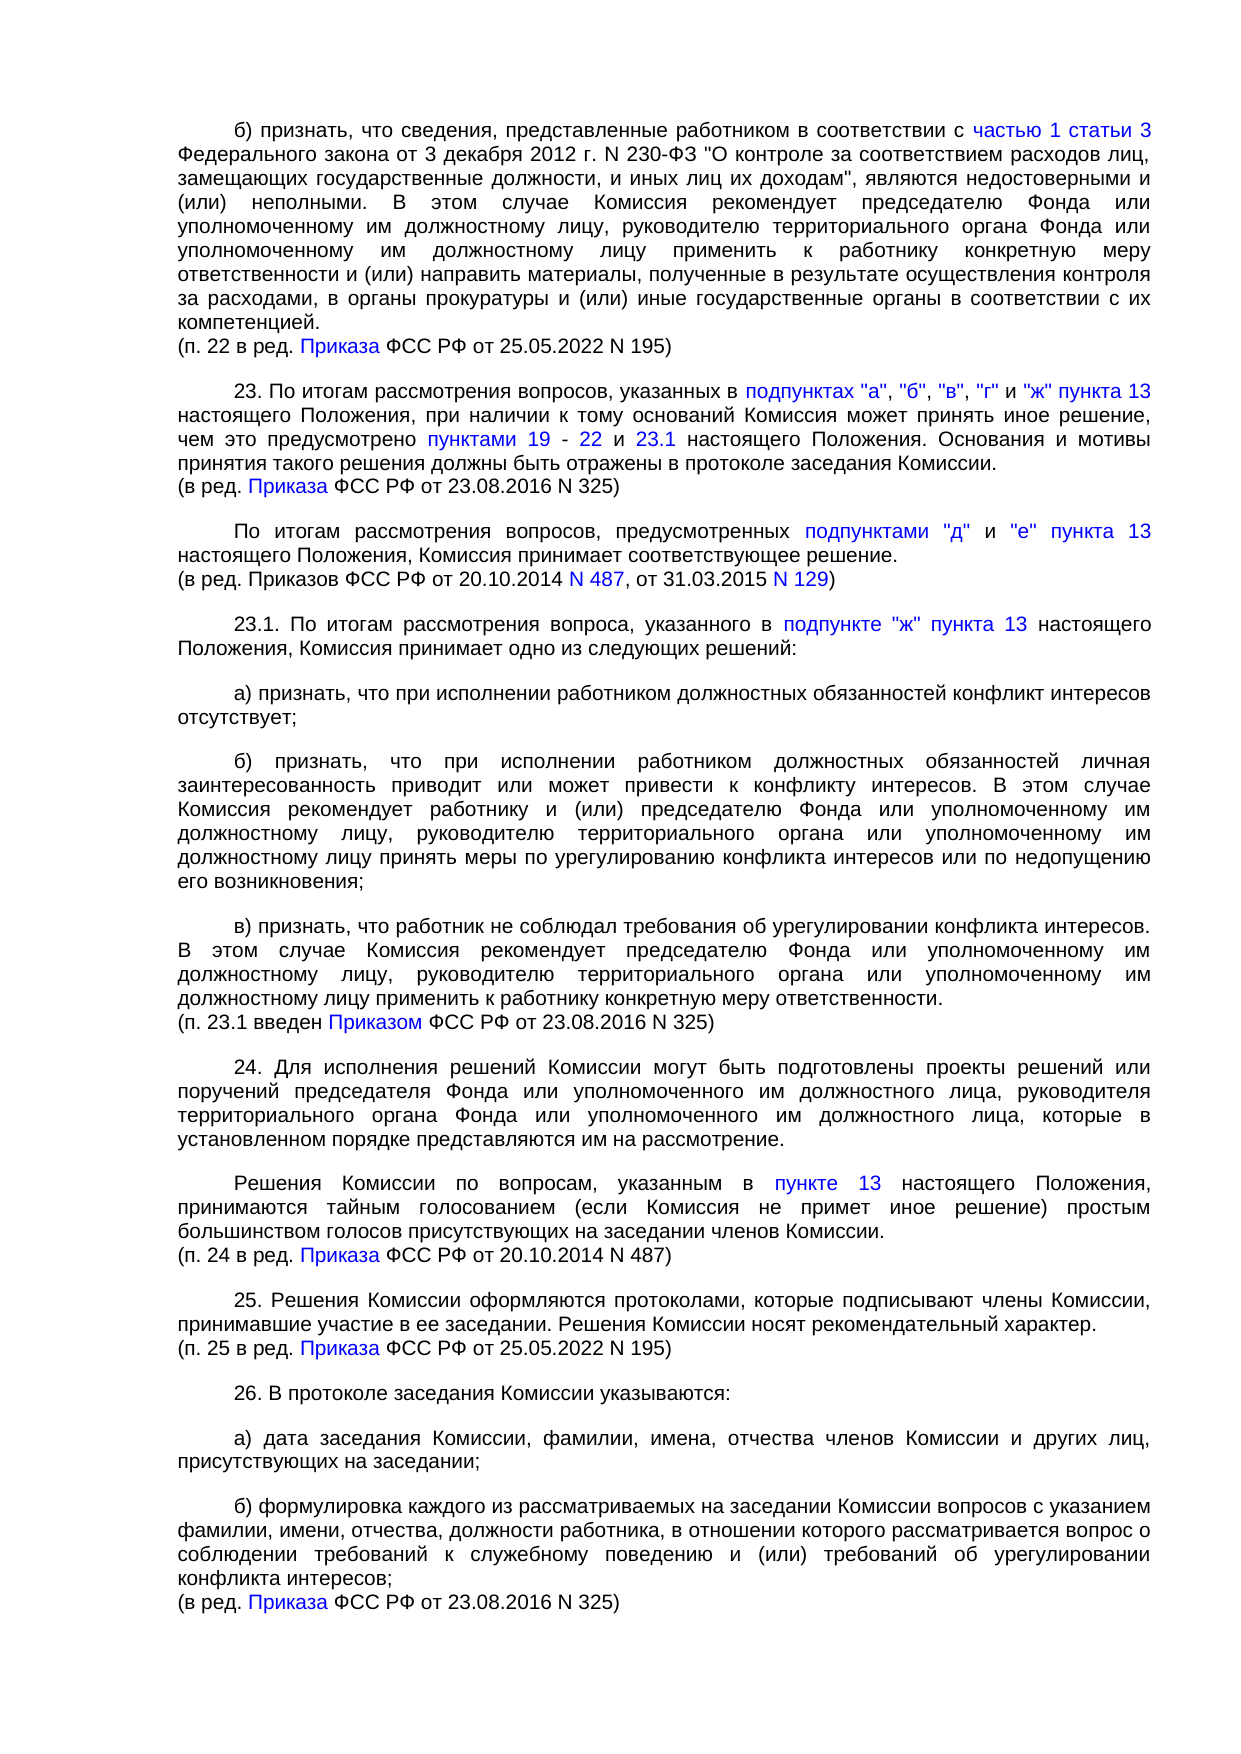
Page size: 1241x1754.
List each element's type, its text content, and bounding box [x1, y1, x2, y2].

text 23. По итогам рассмотрения вопросов, указанных в подпунктах "а", "б", "в", "г" и "ж" пункта 13 настоящего Положения, при наличии к тому оснований Комиссия может принять иное решение, чем это предусмотрено пунктами 19 - 22 и 23.1 настоящего Положения. Основания и мотивы принятия такого решения должны быть отражены в протоколе заседания Комиссии. [177, 378, 1152, 474]
text (п. 24 в ред. Приказа ФСС РФ от 20.10.2014 N 487) [177, 1243, 1152, 1267]
text По итогам рассмотрения вопросов, предусмотренных подпунктами "д" и "е" пункта 13 настоящего Положения, Комиссия принимает соответствующее решение. [177, 519, 1152, 567]
text Решения Комиссии по вопросам, указанным в пункте 13 настоящего Положения, принимаются тайным голосованием (если Комиссия не примет иное решение) простым большинством голосов присутствующих на заседании членов Комиссии. [177, 1171, 1152, 1243]
text (в ред. Приказов ФСС РФ от 20.10.2014 N 487, от 31.03.2015 N 129) [177, 567, 1152, 591]
text 26. В протоколе заседания Комиссии указываются: [177, 1381, 1152, 1404]
text 23.1. По итогам рассмотрения вопроса, указанного в подпункте "ж" пункта 13 настоящего Положения, Комиссия принимает одно из следующих решений: [177, 612, 1152, 660]
text б) формулировка каждого из рассматриваемых на заседании Комиссии вопросов с указанием фамилии, имени, отчества, должности работника, в отношении которого рассматривается вопрос о соблюдении требований к служебному поведению и (или) требований об урегулировании конфликта интересов; [177, 1494, 1152, 1590]
text (в ред. Приказа ФСС РФ от 23.08.2016 N 325) [177, 1590, 1152, 1614]
text (п. 22 в ред. Приказа ФСС РФ от 25.05.2022 N 195) [177, 334, 1152, 358]
text а) признать, что при исполнении работником должностных обязанностей конфликт интересов отсутствует; [177, 681, 1152, 728]
text (п. 23.1 введен Приказом ФСС РФ от 23.08.2016 N 325) [177, 1010, 1152, 1034]
text б) признать, что сведения, представленные работником в соответствии с частью 1 статьи 3 Федерального закона от 3 декабря 2012 г. N 230-ФЗ "О контроле за соответствием расходов лиц, замещающих государственные должности, и иных лиц их доходам", являются недостоверными и (или) неполными. В этом случае Комиссия рекомендует председателю Фонда или уполномоченному им должностному лицу, руководителю территориального органа Фонда или уполномоченному им должностному лицу применить к работнику конкретную меру ответственности и (или) направить материалы, полученные в результате осуществления контроля за расходами, в органы прокуратуры и (или) иные государственные органы в соответствии с их компетенцией. [177, 118, 1152, 334]
text а) дата заседания Комиссии, фамилии, имена, отчества членов Комиссии и других лиц, присутствующих на заседании; [177, 1425, 1152, 1473]
text б) признать, что при исполнении работником должностных обязанностей личная заинтересованность приводит или может привести к конфликту интересов. В этом случае Комиссия рекомендует работнику и (или) председателю Фонда или уполномоченному им должностному лицу, руководителю территориального органа или уполномоченному им должностному лицу принять меры по урегулированию конфликта интересов или по недопущению его возникновения; [177, 749, 1152, 893]
text (в ред. Приказа ФСС РФ от 23.08.2016 N 325) [177, 474, 1152, 498]
text в) признать, что работник не соблюдал требования об урегулировании конфликта интересов. В этом случае Комиссия рекомендует председателю Фонда или уполномоченному им должностному лицу, руководителю территориального органа или уполномоченному им должностному лицу применить к работнику конкретную меру ответственности. [177, 914, 1152, 1010]
text 25. Решения Комиссии оформляются протоколами, которые подписывают члены Комиссии, принимавшие участие в ее заседании. Решения Комиссии носят рекомендательный характер. [177, 1288, 1152, 1336]
text 24. Для исполнения решений Комиссии могут быть подготовлены проекты решений или поручений председателя Фонда или уполномоченного им должностного лица, руководителя территориального органа Фонда или уполномоченного им должностного лица, которые в установленном порядке представляются им на рассмотрение. [177, 1054, 1152, 1150]
text (п. 25 в ред. Приказа ФСС РФ от 25.05.2022 N 195) [177, 1336, 1152, 1360]
